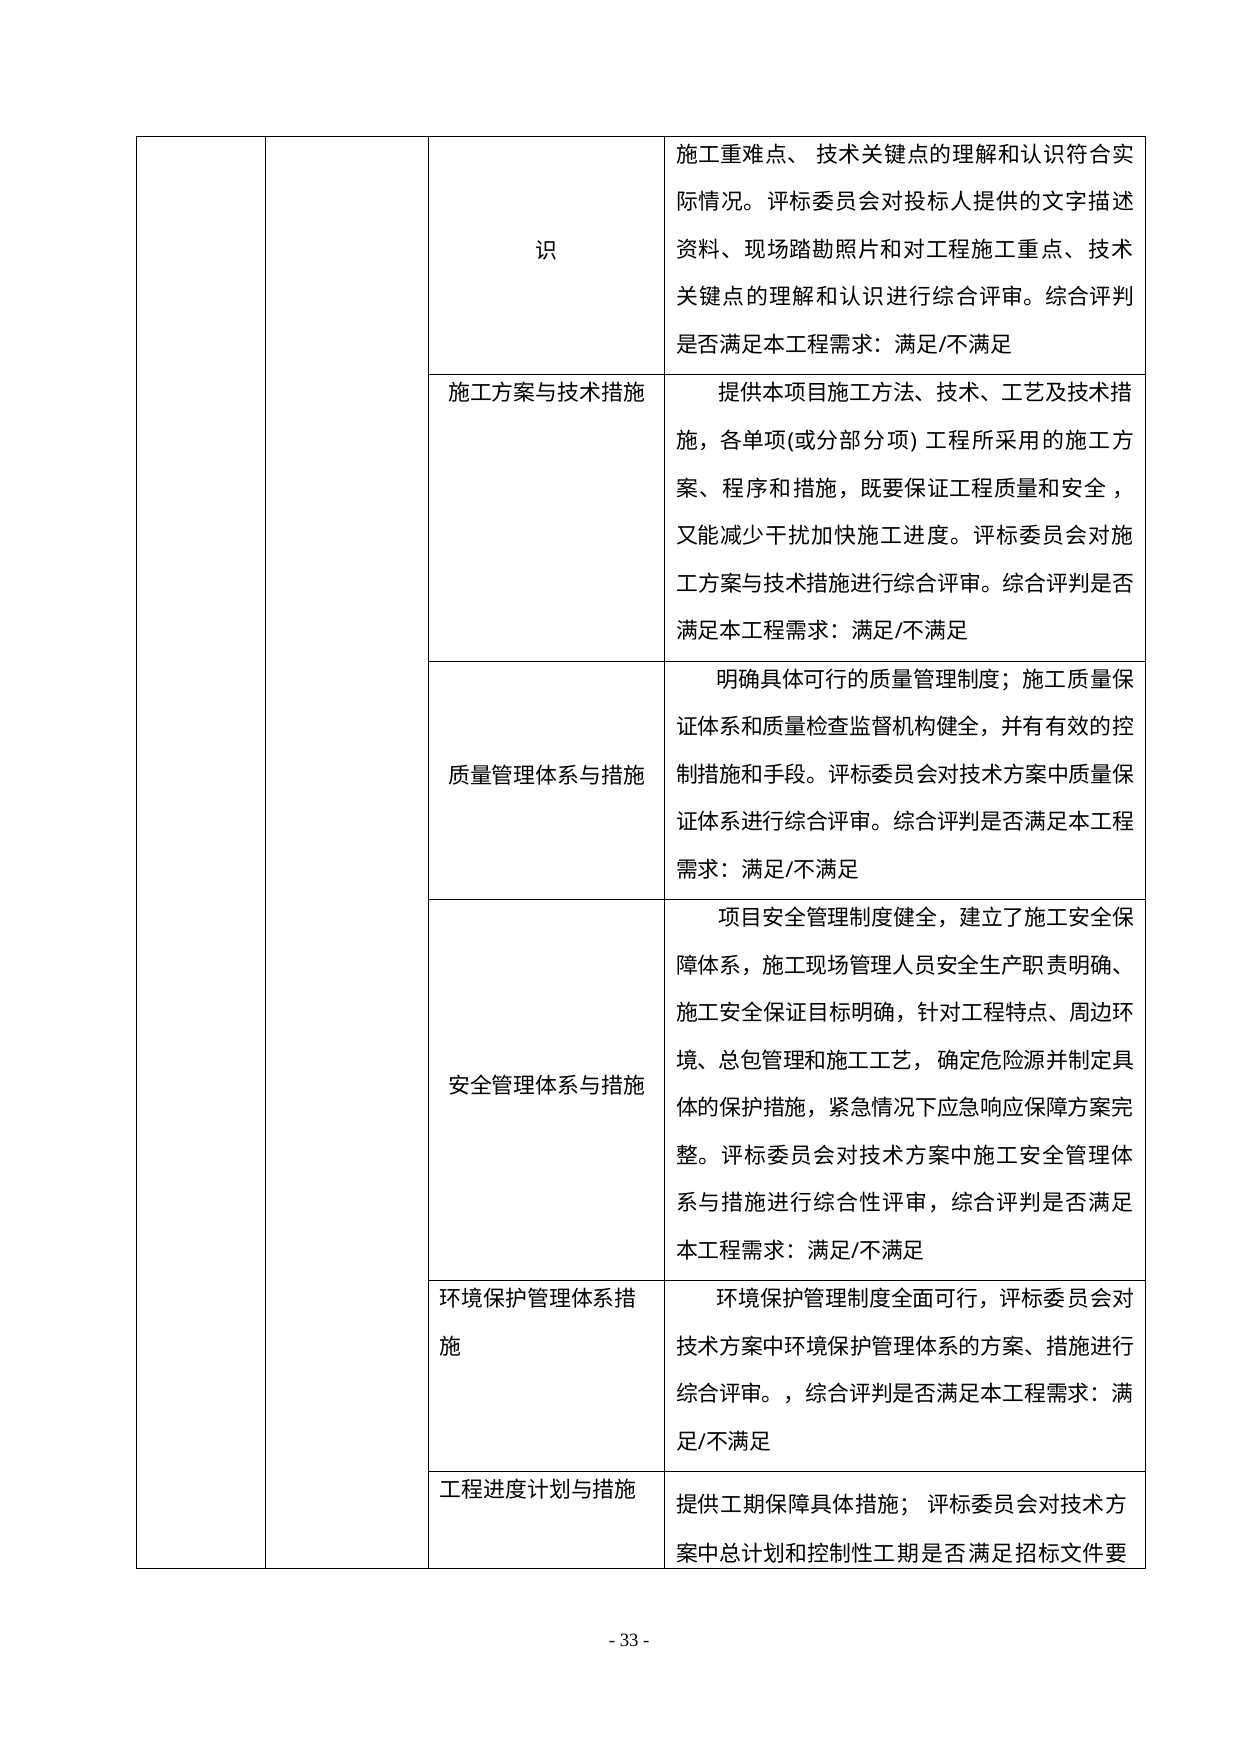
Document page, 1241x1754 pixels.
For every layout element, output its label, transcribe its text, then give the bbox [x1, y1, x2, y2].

table_cell 安全管理体系与措施 [429, 900, 664, 1280]
table_cell 对工程施工重点、技术关键点的理解和认识 [429, 137, 664, 374]
table_cell 提供本项目施工方法、技术、工艺及技术措施，各单项(或分部分项) 工程所采用的施工方案、程序和措施，既要保证工程质量和安全 ，又能减少干扰加快施工进度。评标委员会对施工方案与技术措施进行综合评审。综合评判是否满足本工程需求：满足/不满足 [665, 375, 1145, 661]
table_cell 施工方案与技术措施 [429, 375, 664, 661]
table_cell 环境保护管理制度全面可行，评标委员会对技术方案中环境保护管理体系的方案、措施进行综合评审。，综合评判是否满足本工程需求：满足/不满足 [665, 1281, 1145, 1471]
table_cell 环境保护管理体系措施 [429, 1281, 664, 1471]
table_cell 项目安全管理制度健全，建立了施工安全保障体系，施工现场管理人员安全生产职责明确、施工安全保证目标明确，针对工程特点、周边环境、总包管理和施工工艺， 确定危险源并制定具体的保护措施，紧急情况下应急响应保障方案完整。评标委员会对技术方案中施工安全管理体系与措施进行综合性评审，综合评判是否满足本工程需求：满足/不满足 [665, 900, 1145, 1280]
table_cell 工程进度计划与措施 [429, 1472, 664, 1568]
table_cell 质量管理体系与措施 [429, 662, 664, 899]
table_cell 明确具体可行的质量管理制度；施工质量保证体系和质量检查监督机构健全，并有有效的控制措施和手段。评标委员会对技术方案中质量保证体系进行综合评审。综合评判是否满足本工程需求：满足/不满足 [665, 662, 1145, 899]
table_cell 投标人对现场环境和地形、周边情况、配合总包管理等有充分的了解， 对本项目对工程施工重难点、 技术关键点的理解和认识符合实际情况。评标委员会对投标人提供的文字描述资料、现场踏勘照片和对工程施工重点、技术关键点的理解和认识进行综合评审。综合评判是否满足本工程需求：满足/不满足 [665, 137, 1145, 374]
